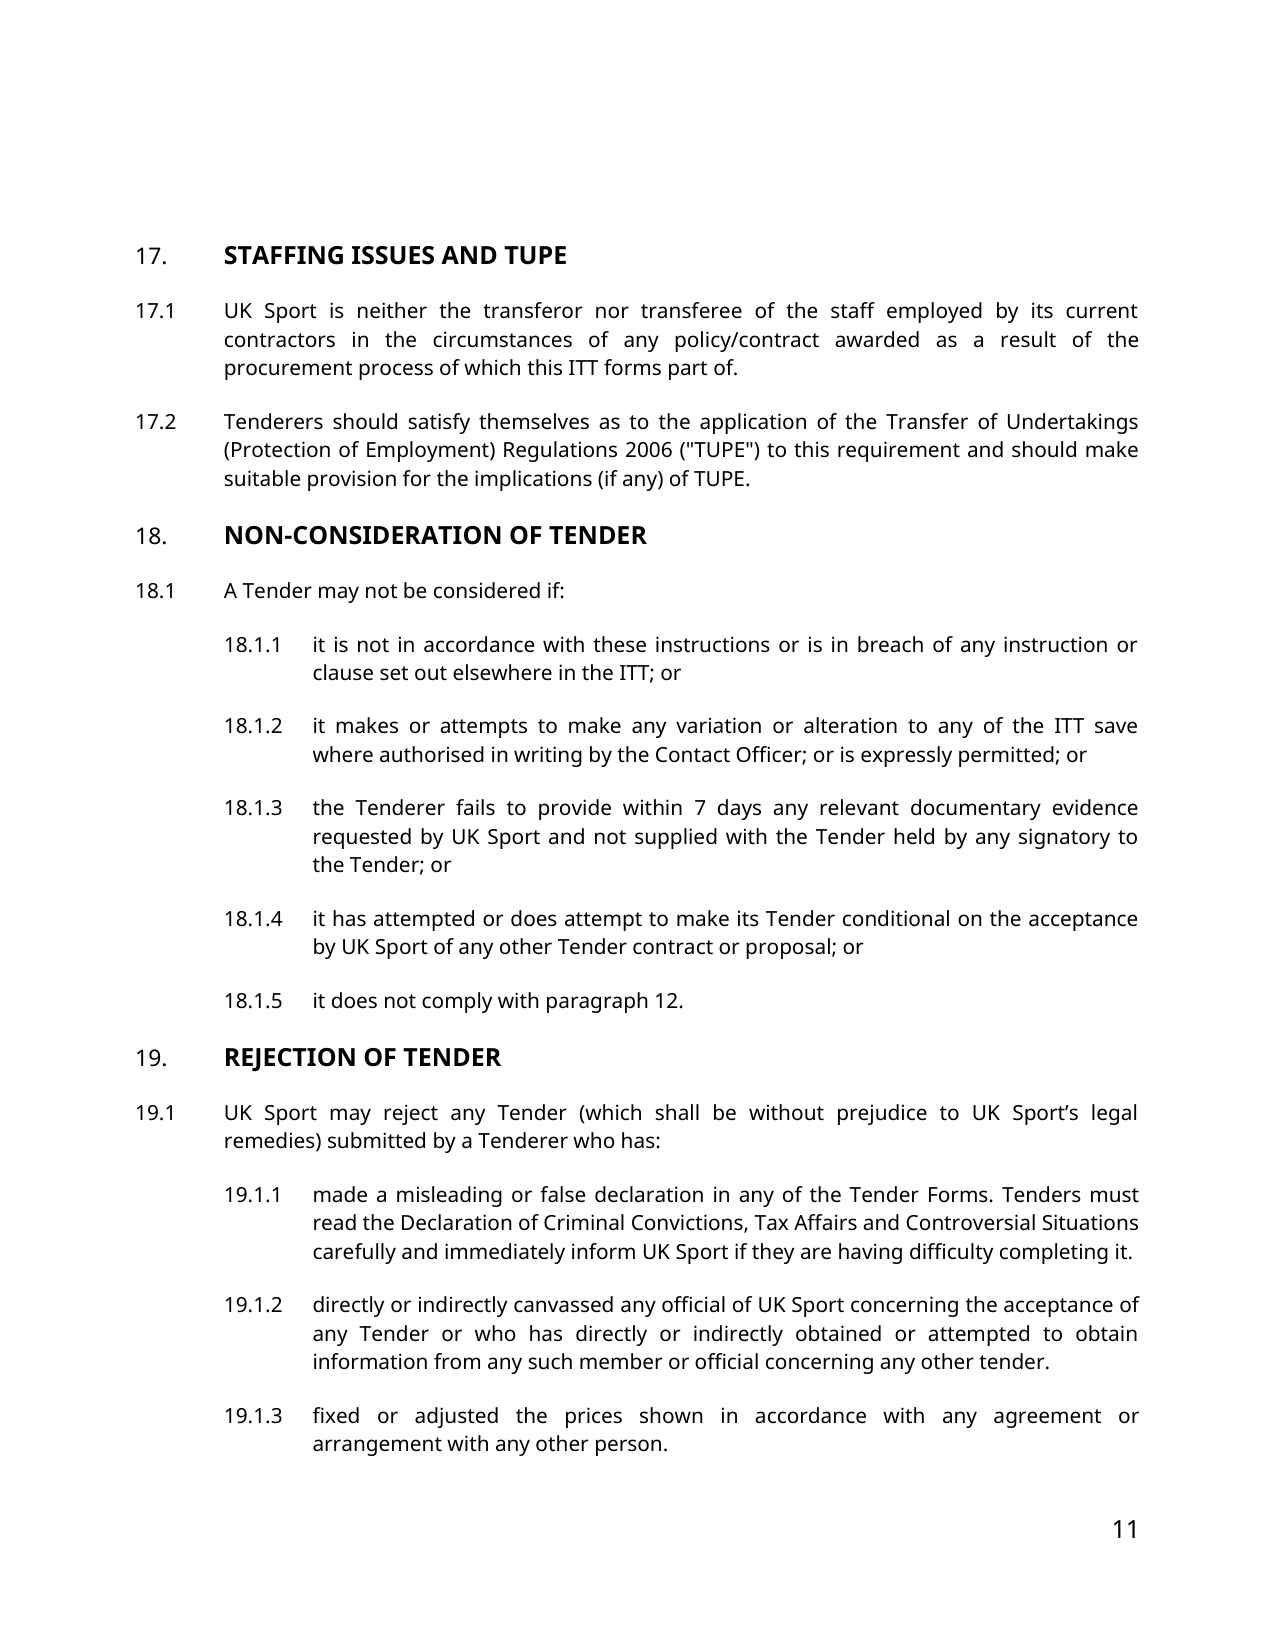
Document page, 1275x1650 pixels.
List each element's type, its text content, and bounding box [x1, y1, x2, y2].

text it does not comply with paragraph 12. [224, 986, 1140, 1014]
text Non-Consideration of Tender [135, 517, 1140, 551]
text made a misleading or false declaration in any of the Tender Forms. Tenders must read the Declaration of Criminal Convictions, Tax Affairs and Controversial Situations carefully and immediately inform UK Sport if they are having difficulty completing it. [224, 1180, 1140, 1265]
text fixed or adjusted the prices shown in accordance with any agreement or arrangement with any other person. [224, 1401, 1140, 1458]
text it is not in accordance with these instructions or is in breach of any instruction or clause set out elsewhere in the ITT; or [224, 630, 1140, 687]
text Tenderers should satisfy themselves as to the application of the Transfer of Undertakings (Protection of Employment) Regulations 2006 ("TUPE") to this requirement and should make suitable provision for the implications (if any) of TUPE. [135, 407, 1140, 492]
text A Tender may not be considered if: [135, 576, 1140, 605]
text Rejection of Tender [135, 1039, 1140, 1073]
text it has attempted or does attempt to make its Tender conditional on the acceptance by UK Sport of any other Tender contract or proposal; or [224, 904, 1140, 961]
text UK Sport is neither the transferor nor transferee of the staff employed by its current contractors in the circumstances of any policy/contract awarded as a result of the procurement process of which this ITT forms part of. [135, 297, 1140, 382]
text Staffing Issues and TUPE [135, 238, 1140, 272]
text it makes or attempts to make any variation or alteration to any of the ITT save where authorised in writing by the Contact Officer; or is expressly permitted; or [224, 712, 1140, 768]
text the Tenderer fails to provide within 7 days any relevant documentary evidence requested by UK Sport and not supplied with the Tender held by any signatory to the Tender; or [224, 793, 1140, 879]
text UK Sport may reject any Tender (which shall be without prejudice to UK Sport’s legal remedies) submitted by a Tenderer who has: [135, 1098, 1140, 1155]
text directly or indirectly canvassed any official of UK Sport concerning the acceptance of any Tender or who has directly or indirectly obtained or attempted to obtain information from any such member or official concerning any other tender. [224, 1290, 1140, 1376]
